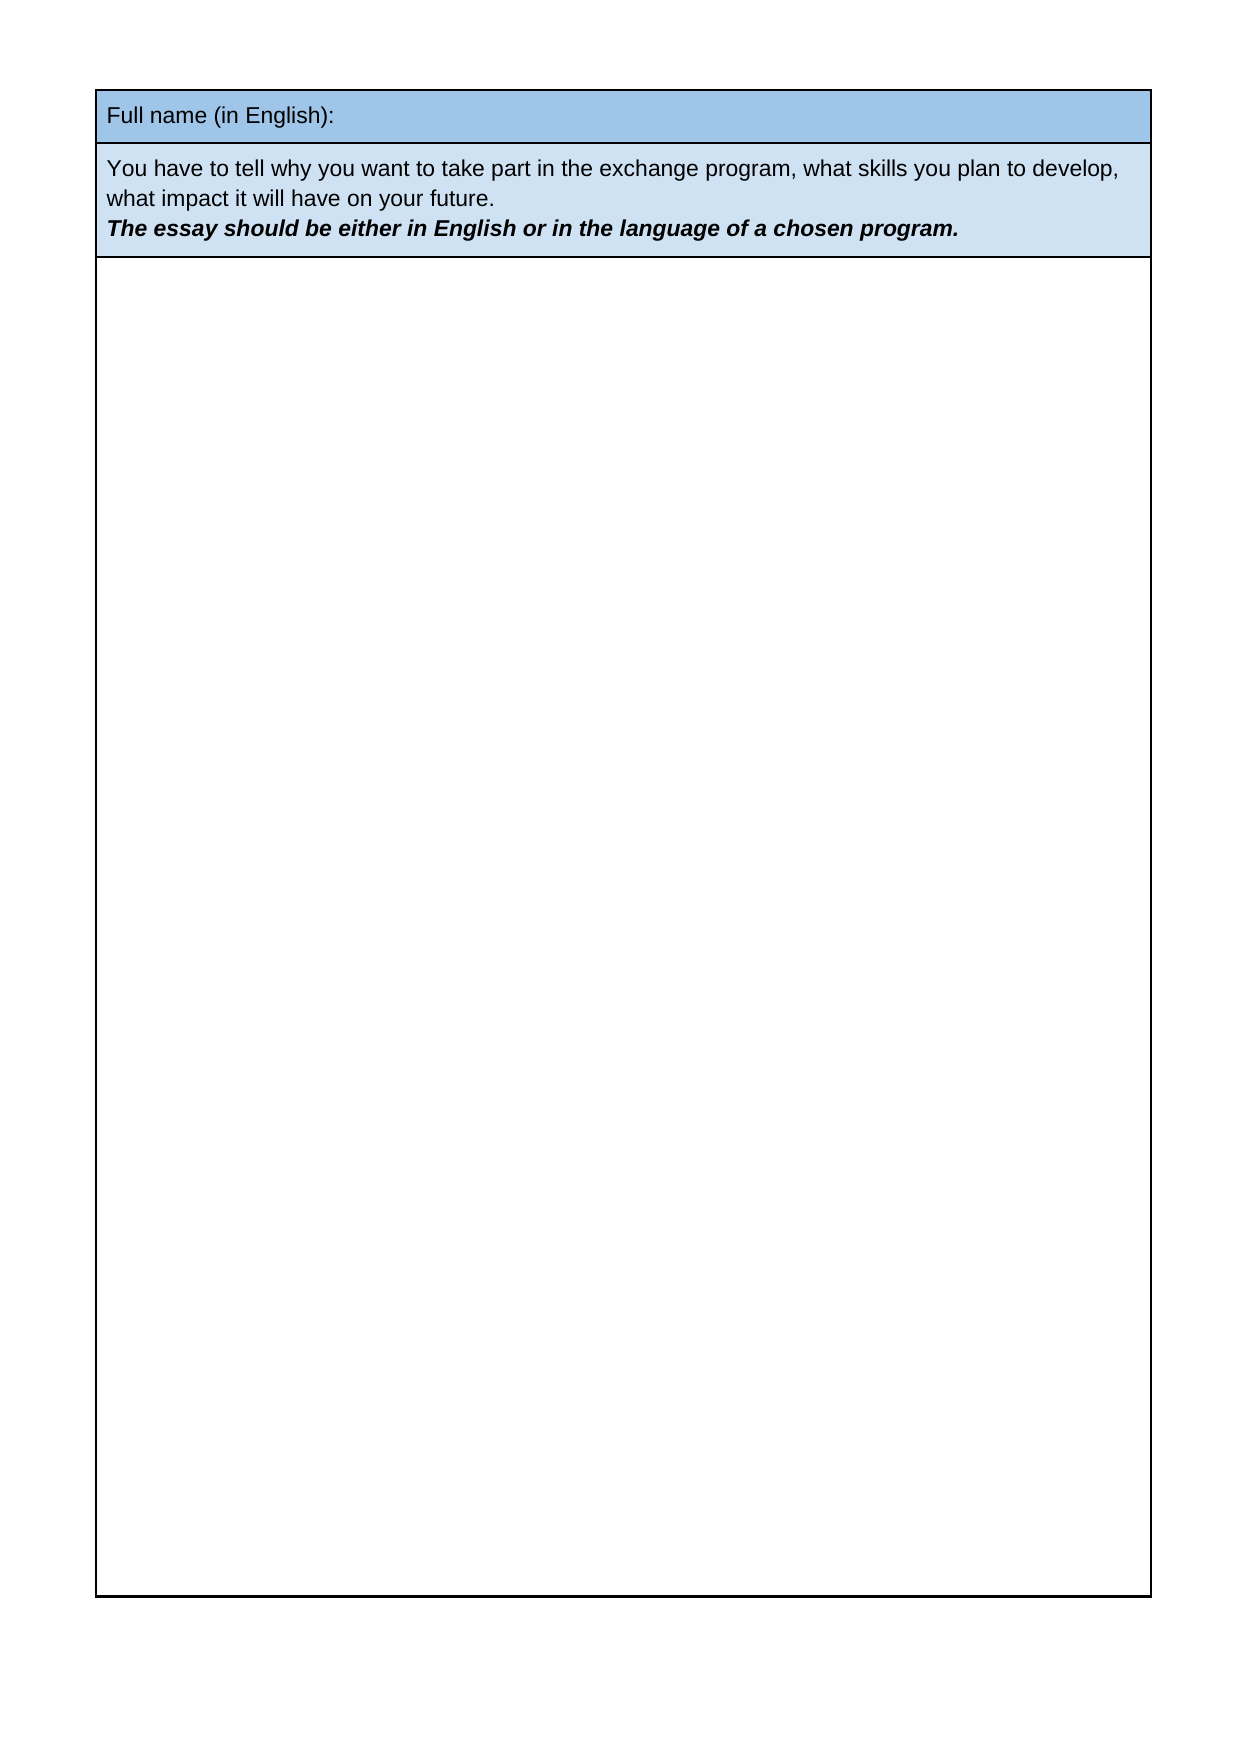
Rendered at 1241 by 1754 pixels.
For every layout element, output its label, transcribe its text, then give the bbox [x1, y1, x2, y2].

table_cell [97, 258, 1150, 1595]
table_header Full name (in English): [97, 91, 1150, 142]
table_cell You have to tell why you want to take part in the exchange program, what skills you plan to develop, what impact it will have on your future. The essay should be either in English or in the language of a chosen program. [97, 144, 1150, 256]
